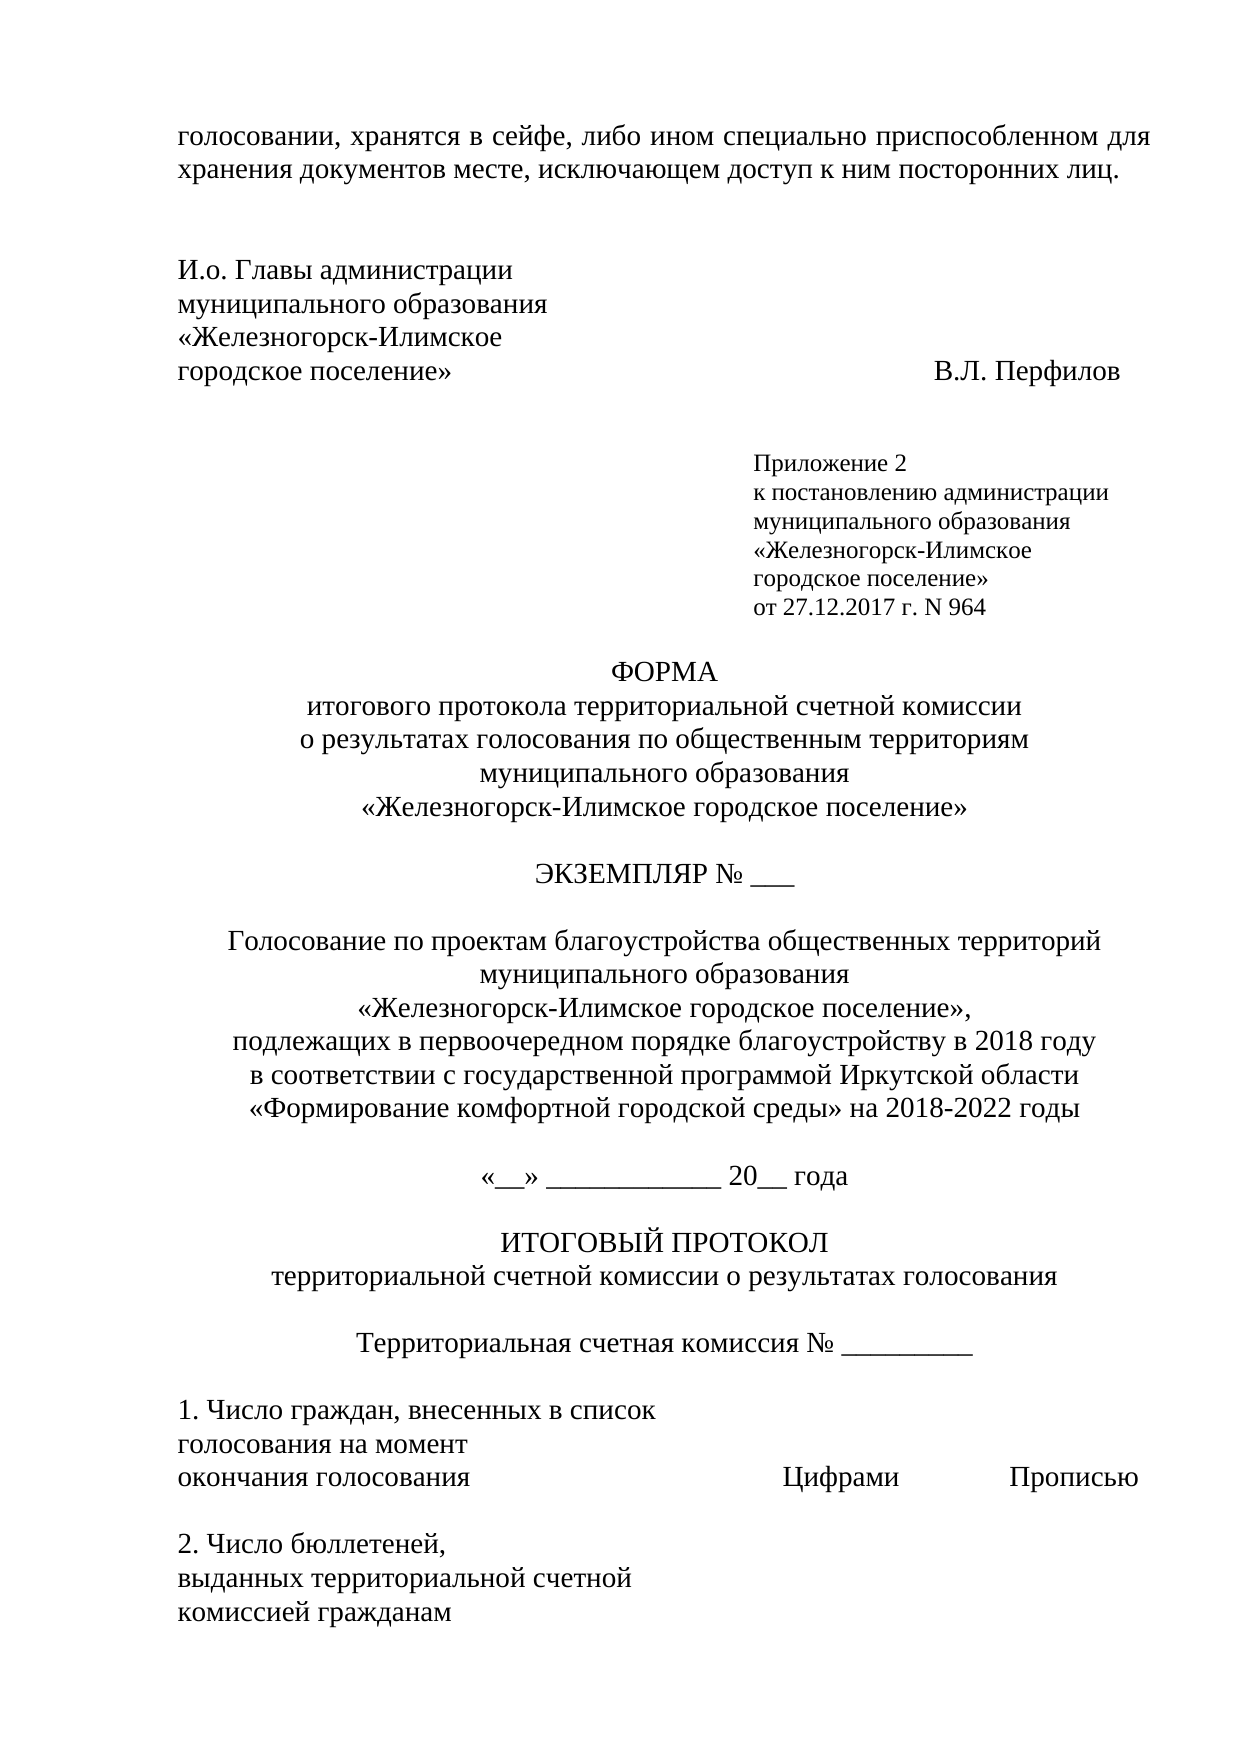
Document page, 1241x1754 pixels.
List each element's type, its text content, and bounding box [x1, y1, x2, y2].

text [177, 118, 1152, 185]
text ИТОГОВЫЙ ПРОТОКОЛ территориальной счетной комиссии о результатах голосования [177, 1225, 1152, 1292]
text 1. Число граждан, внесенных в список голосования на момент окончания голосования Цифрами Прописью [177, 1392, 1152, 1493]
text городское поселение» от 27.12.2017 г. N 964 [753, 563, 1152, 621]
text Голосование по проектам благоустройства общественных территорий муниципального образования «Железногорск-Илимское городское поселение», подлежащих в первоочередном порядке благоустройству в 2018 году в соответствии с государственной программой Иркутской области «Формирование комфортной городской среды» на 2018-2022 годы [177, 923, 1152, 1124]
text И.о. Главы администрации муниципального образования «Железногорск-Илимское городское поселение» В.Л. Перфилов [177, 252, 1152, 386]
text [177, 1527, 1152, 1627]
text «__» ____________ 20__ года [177, 1158, 1152, 1191]
text ЭКЗЕМПЛЯР № ___ [177, 856, 1152, 889]
text Приложение 2 к постановлению администрации муниципального образования «Железногорск-Илимское [753, 448, 1152, 563]
text ФОРМА итогового протокола территориальной счетной комиссии о результатах голосования по общественным территориям муниципального образования «Железногорск-Илимское городское поселение» [177, 654, 1152, 822]
text Территориальная счетная комиссия № _________ [177, 1325, 1152, 1359]
